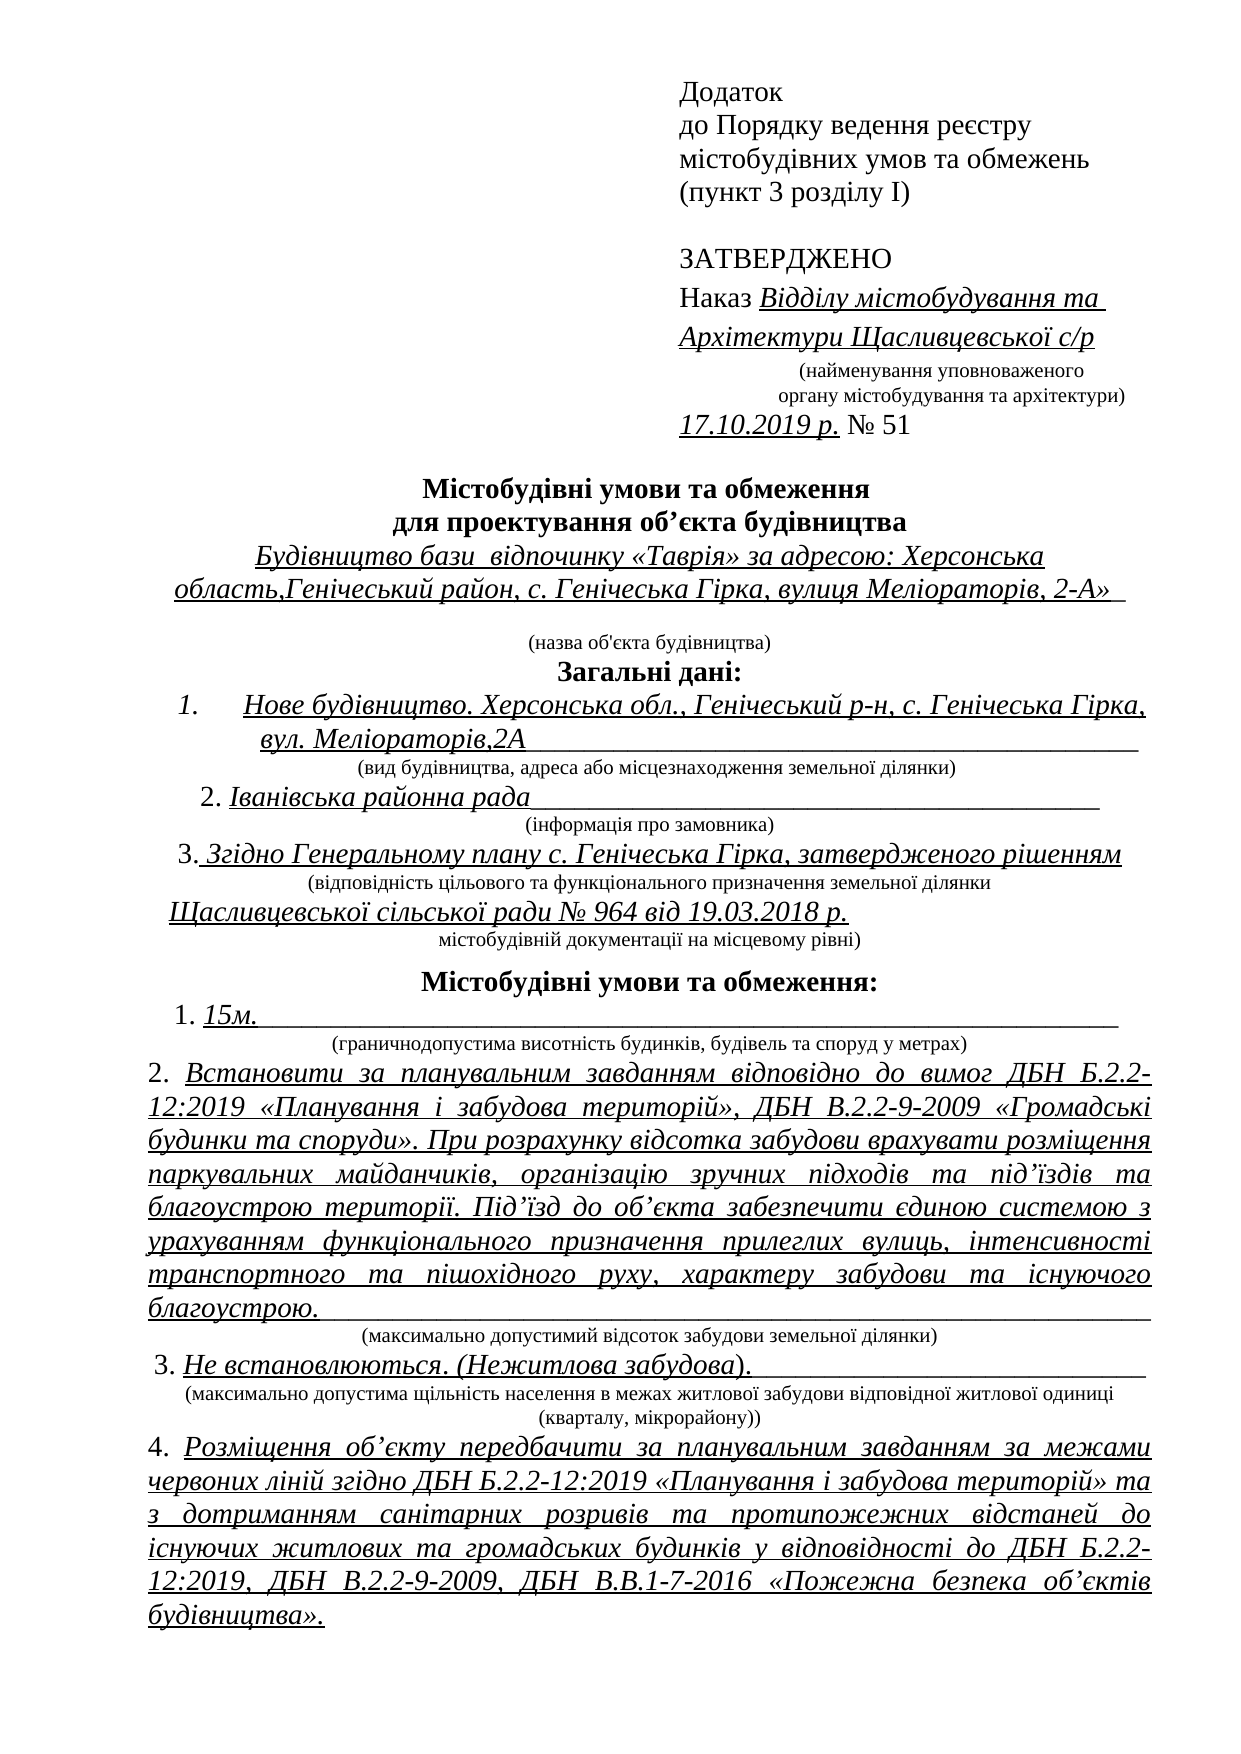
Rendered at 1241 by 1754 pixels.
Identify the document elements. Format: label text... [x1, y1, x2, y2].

text (назва об'єкта будівництва) Загальні дані: [148, 630, 1152, 687]
text Містобудівні умови та обмеження для проектування об’єкта будівництва Будівництво бази відпочинку «Таврія» за адресою: Херсонська область,Генічеський район, с. Генічеська Гірка, вулиця Меліораторів, 2-А»_ [148, 471, 1152, 605]
text містобудівних умов та обмежень (пункт 3 розділу І) [679, 141, 1152, 208]
text (максимально допустимий відсоток забудови земельної ділянки) [148, 1323, 1152, 1347]
text 3. Не встановлюються. (Нежитлова забудова).___________________________ (максимально допустима щільність населення в межах житлової забудови відповідної житлової одиниці (кварталу, мікрорайону)) [148, 1347, 1152, 1429]
text 2. Встановити за планувальним завданням відповідно до вимог ДБН Б.2.2-12:2019 «Планування і забудова територій», ДБН В.2.2-9-2009 «Громадські будинки та споруди». При розрахунку відсотка забудови врахувати розміщення паркувальних майданчиків, організацію зручних підходів та під’їздів та благоустрою території. Під’їзд до об’єкта забезпечити єдиною системою з урахуванням функціонального призначення прилеглих вулиць, інтенсивності транспортного та пішохідного руху, характеру забудови та існуючого благоустрою._________________________________________________________ [148, 1055, 1152, 1118]
text 2. Встановити за планувальним завданням відповідно до вимог ДБН Б.2.2-12:2019 «Планування і забудова територій», ДБН В.2.2-9-2009 «Громадські будинки та споруди». При розрахунку відсотка забудови врахувати розміщення паркувальних майданчиків, організацію зручних підходів та під’їздів та благоустрою території. Під’їзд до об’єкта забезпечити єдиною системою з урахуванням функціонального призначення прилеглих вулиць, інтенсивності транспортного та пішохідного руху, характеру забудови та існуючого благоустрою._________________________________________________________ [148, 1287, 1152, 1323]
text 4. Розміщення об’єкту передбачити за планувальним завданням за межами червоних ліній згідно ДБН Б.2.2-12:2019 «Планування і забудова територій» та з дотриманням санітарних розривів та протипожежних відстаней до існуючих житлових та громадських будинків у відповідності до ДБН Б.2.2-12:2019, ДБН В.2.2-9-2009, ДБН В.В.1-7-2016 «Пожежна безпека об’єктів будівництва». [148, 1560, 1152, 1592]
text (найменування уповноваженого [679, 357, 1152, 382]
text 4. Розміщення об’єкту передбачити за планувальним завданням за межами червоних ліній згідно ДБН Б.2.2-12:2019 «Планування і забудова територій» та з дотриманням санітарних розривів та протипожежних відстаней до існуючих житлових та громадських будинків у відповідності до ДБН Б.2.2-12:2019, ДБН В.2.2-9-2009, ДБН В.В.1-7-2016 «Пожежна безпека об’єктів будівництва». [148, 1594, 1152, 1630]
text 2. Встановити за планувальним завданням відповідно до вимог ДБН Б.2.2-12:2019 «Планування і забудова територій», ДБН В.2.2-9-2009 «Громадські будинки та споруди». При розрахунку відсотка забудови врахувати розміщення паркувальних майданчиків, організацію зручних підходів та під’їздів та благоустрою території. Під’їзд до об’єкта забезпечити єдиною системою з урахуванням функціонального призначення прилеглих вулиць, інтенсивності транспортного та пішохідного руху, характеру забудови та існуючого благоустрою._________________________________________________________ [148, 1186, 1152, 1252]
text 4. Розміщення об’єкту передбачити за планувальним завданням за межами червоних ліній згідно ДБН Б.2.2-12:2019 «Планування і забудова територій» та з дотриманням санітарних розривів та протипожежних відстаней до існуючих житлових та громадських будинків у відповідності до ДБН Б.2.2-12:2019, ДБН В.2.2-9-2009, ДБН В.В.1-7-2016 «Пожежна безпека об’єктів будівництва». [148, 1493, 1152, 1559]
text органу містобудування та архітектури) [679, 382, 1152, 407]
text 1. 15м.___________________________________________________________ (граничнодопустима висотність будинків, будівель та споруд у метрах) [148, 997, 1152, 1055]
text 3. Згідно Генеральному плану с. Генічеська Гірка, затвердженого рішенням (відповідність цільового та функціонального призначення земельної ділянки [148, 836, 1152, 894]
text Щасливцевської сільської ради № 964 від 19.03.2018 р. [148, 894, 1152, 927]
text Додаток [679, 74, 1152, 107]
text 2. Іванівська районна рада_______________________________________ (інформація про замовника) [148, 779, 1152, 836]
text Архітектури Щасливцевської с/р [679, 319, 1152, 352]
list Нове будівництво. Херсонська обл., Генічеський р-н, с. Генічеська Гірка, вул. Меліораторів,2А__________________________________________ [177, 687, 1152, 754]
text Наказ Відділу містобудування та [679, 280, 1152, 314]
text (вид будівництва, адреса або місцезнаходження земельної ділянки) [148, 754, 1152, 779]
text до Порядку ведення реєстру [679, 107, 1152, 141]
text 4. Розміщення об’єкту передбачити за планувальним завданням за межами червоних ліній згідно ДБН Б.2.2-12:2019 «Планування і забудова територій» та з дотриманням санітарних розривів та протипожежних відстаней до існуючих житлових та громадських будинків у відповідності до ДБН Б.2.2-12:2019, ДБН В.2.2-9-2009, ДБН В.В.1-7-2016 «Пожежна безпека об’єктів будівництва». [148, 1429, 1152, 1492]
text Містобудівні умови та обмеження: [148, 964, 1152, 997]
text ЗАТВЕРДЖЕНО [679, 242, 1152, 275]
text 17.10.2019 р. № 51 [679, 407, 1152, 441]
text містобудівній документації на місцевому рівні) [148, 927, 1152, 951]
